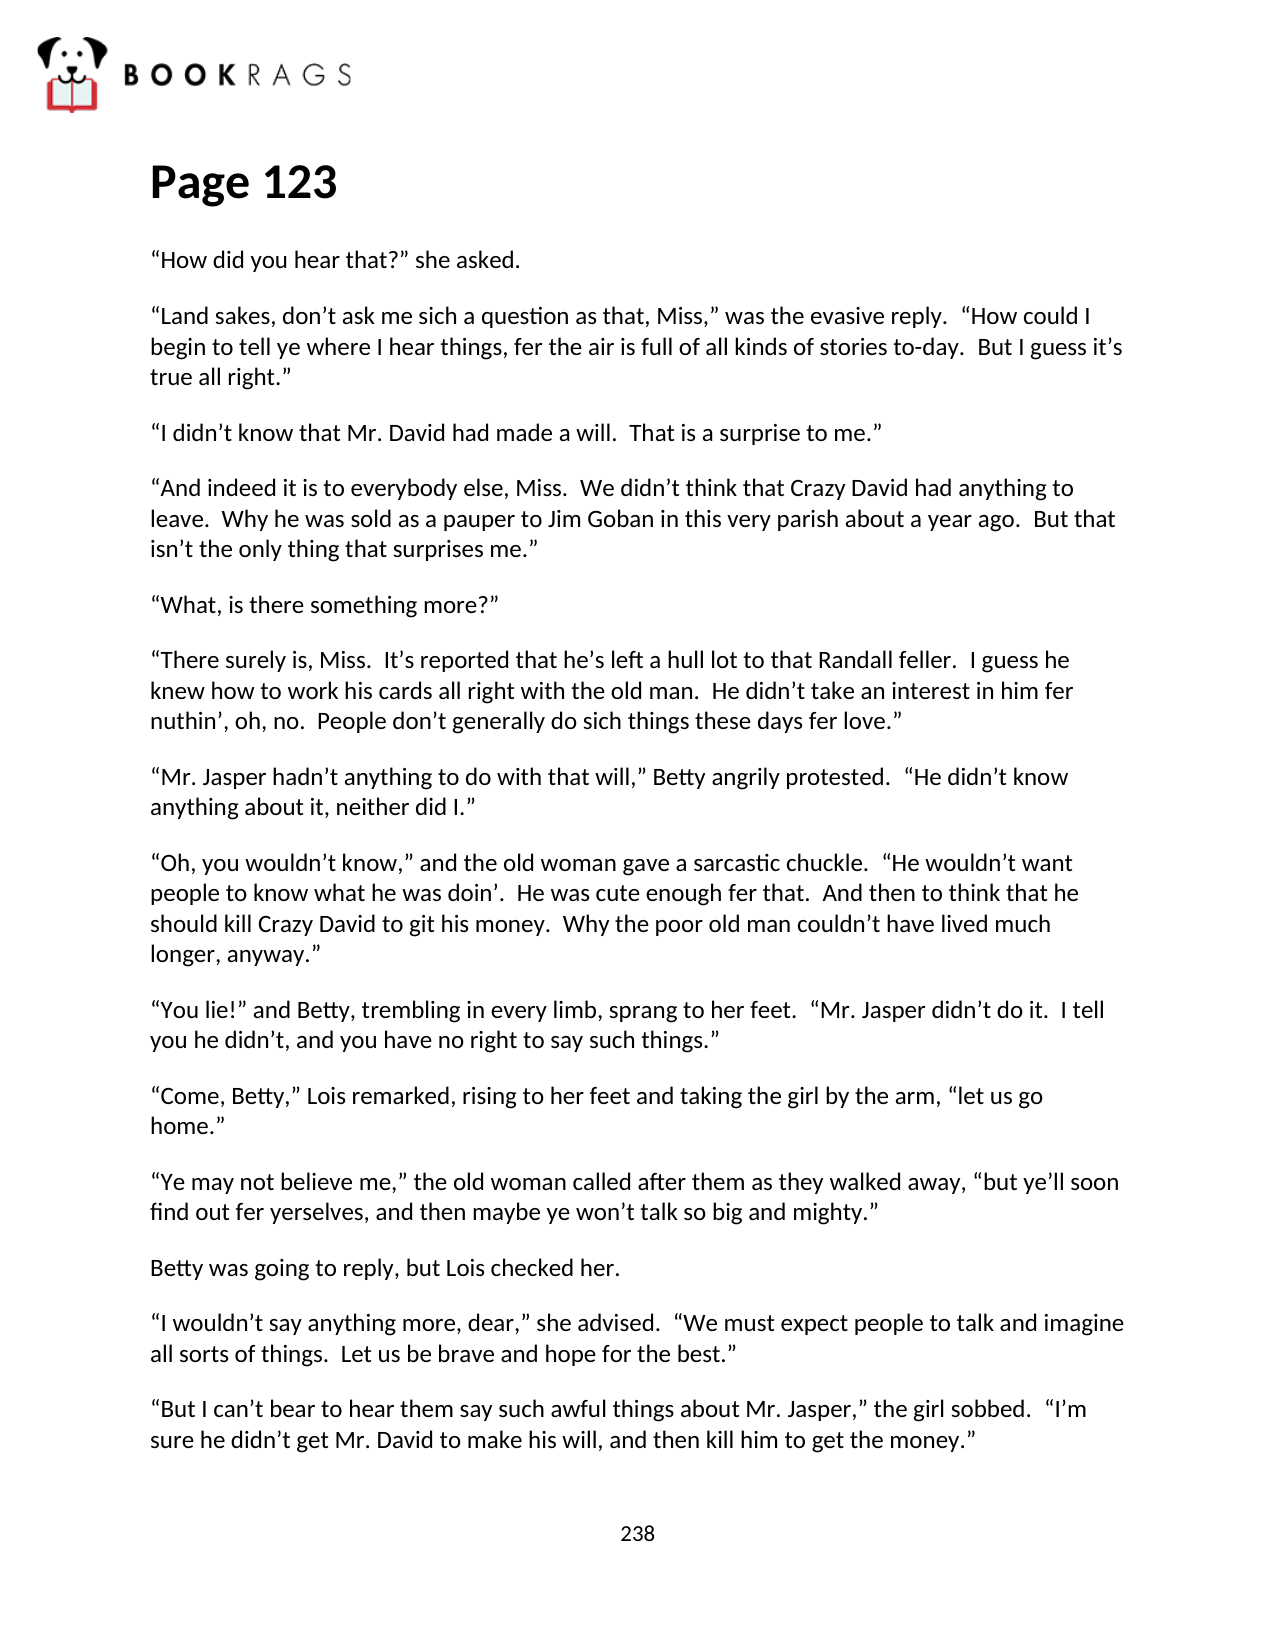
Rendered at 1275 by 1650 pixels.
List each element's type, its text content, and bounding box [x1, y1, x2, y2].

text “I didn’t know that Mr. David had made a will. That is a surprise to me.” [150, 417, 1125, 447]
text “Ye may not believe me,” the old woman called after them as they walked away, “but ye’ll soon find out fer yerselves, and then maybe ye won’t talk so big and mighty.” [150, 1166, 1125, 1227]
text “And indeed it is to everybody else, Miss. We didn’t think that Crazy David had anything to leave. Why he was sold as a pauper to Jim Goban in this very parish about a year ago. But that isn’t the only thing that surprises me.” [150, 472, 1125, 564]
text “Mr. Jasper hadn’t anything to do with that will,” Betty angrily protested. “He didn’t know anything about it, neither did I.” [150, 761, 1125, 822]
text “What, is there something more?” [150, 589, 1125, 619]
text “I wouldn’t say anything more, dear,” she advised. “We must expect people to talk and imagine all sorts of things. Let us be brave and hope for the best.” [150, 1308, 1125, 1369]
text “But I can’t bear to hear them say such awful things about Mr. Jasper,” the girl sobbed. “I’m sure he didn’t get Mr. David to make his will, and then kill him to get the money.” [150, 1394, 1125, 1455]
text “There surely is, Miss. It’s reported that he’s left a hull lot to that Randall feller. I guess he knew how to work his cards all right with the old man. He didn’t take an interest in him fer nuthin’, oh, no. People don’t generally do sich things these days fer love.” [150, 644, 1125, 736]
text “You lie!” and Betty, trembling in every limb, sprang to her feet. “Mr. Jasper didn’t do it. I tell you he didn’t, and you have no right to say such things.” [150, 994, 1125, 1055]
text Page 123 [150, 150, 1125, 211]
text “Land sakes, don’t ask me sich a question as that, Miss,” was the evasive reply. “How could I begin to tell ye where I hear things, fer the air is full of all kinds of stories to-day. But I guess it’s true all right.” [150, 300, 1125, 392]
picture [37, 37, 351, 113]
text “How did you hear that?” she asked. [150, 244, 1125, 275]
text Betty was going to reply, but Lois checked her. [150, 1252, 1125, 1283]
text “Oh, you wouldn’t know,” and the old woman gave a sarcastic chuckle. “He wouldn’t want people to know what he was doin’. He was cute enough fer that. And then to think that he should kill Crazy David to git his money. Why the poor old man couldn’t have lived much longer, anyway.” [150, 847, 1125, 969]
text “Come, Betty,” Lois remarked, rising to her feet and taking the girl by the arm, “let us go home.” [150, 1080, 1125, 1141]
